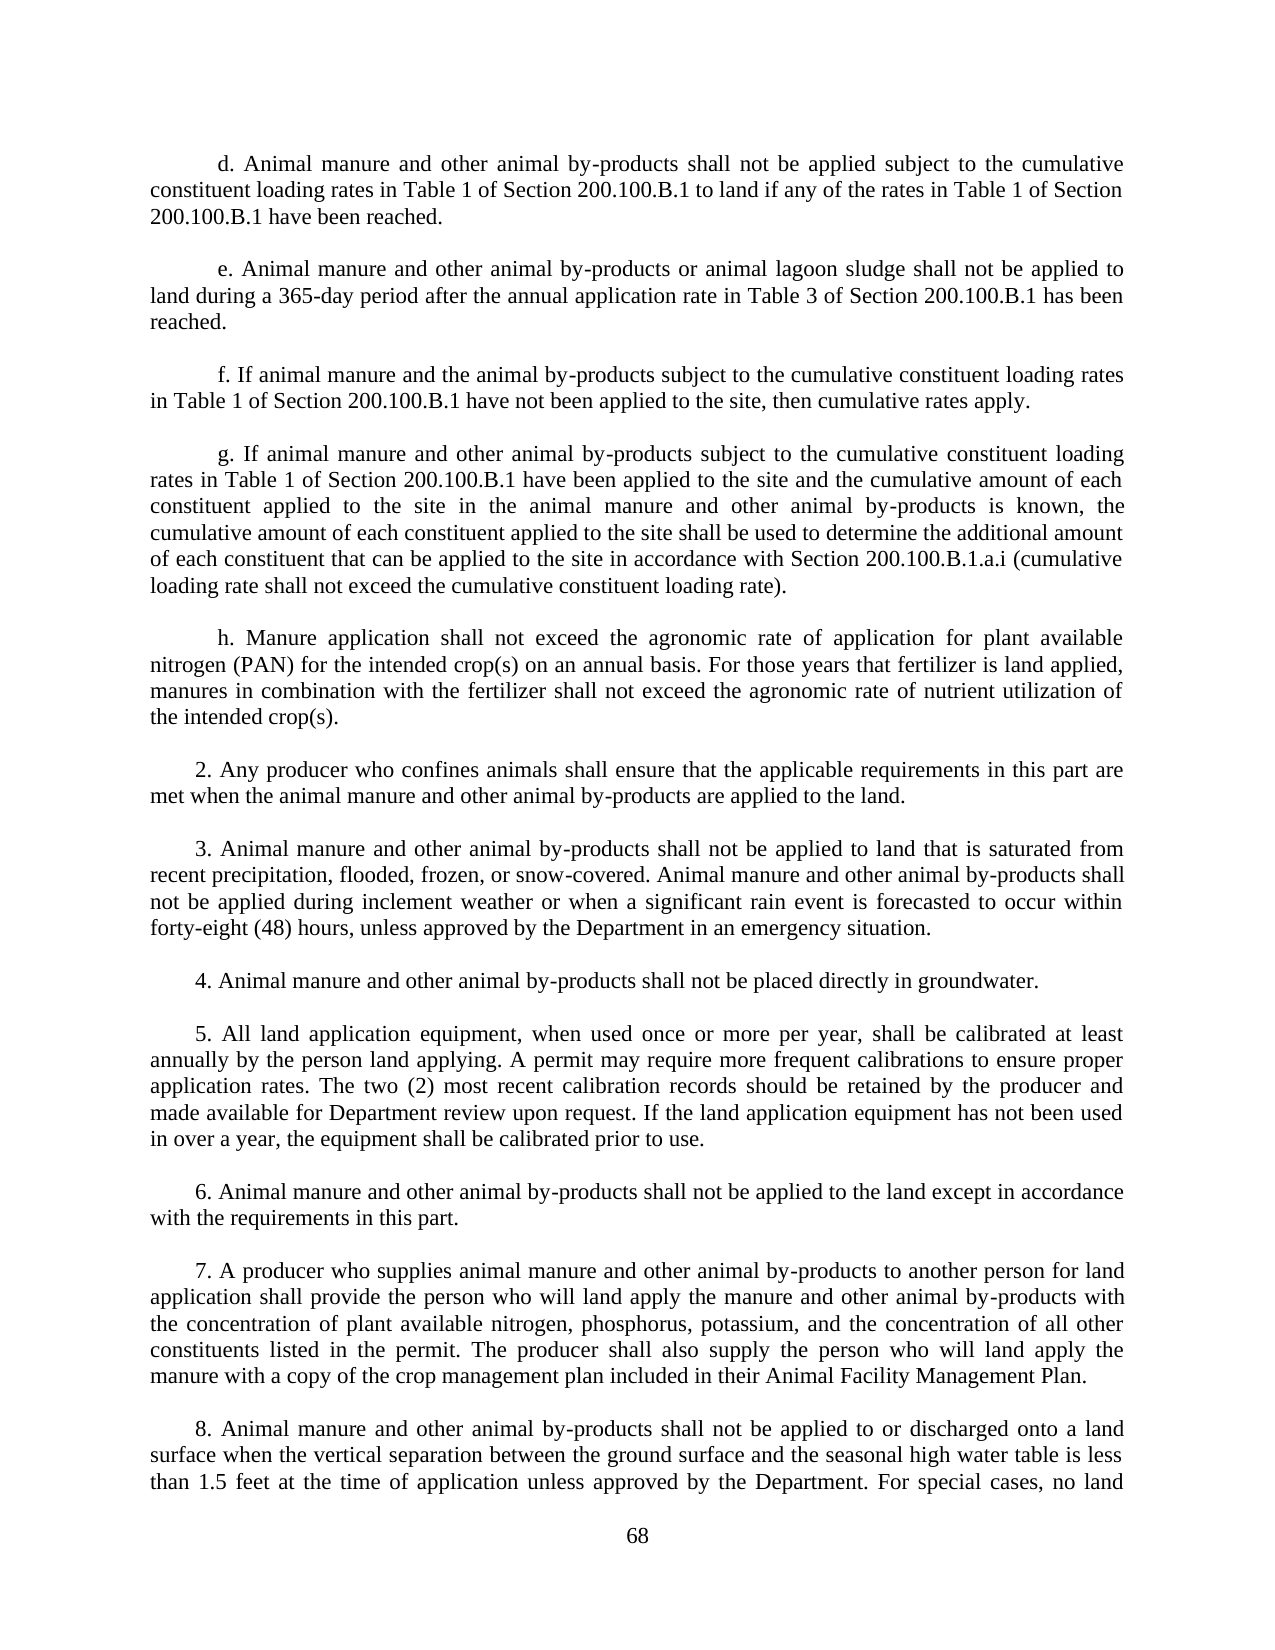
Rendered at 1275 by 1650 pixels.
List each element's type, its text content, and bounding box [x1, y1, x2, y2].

text h. Manure application shall not exceed the agronomic rate of application for plant available nitrogen (PAN) for the intended crop(s) on an annual basis. For those years that fertilizer is land applied, manures in combination with the fertilizer shall not exceed the agronomic rate of nutrient utilization of the intended crop(s). [150, 624, 1125, 730]
text d. Animal manure and other animal by-products shall not be applied subject to the cumulative constituent loading rates in Table 1 of Section 200.100.B.1 to land if any of the rates in Table 1 of Section 200.100.B.1 have been reached. [150, 150, 1125, 229]
text 3. Animal manure and other animal by-products shall not be applied to land that is saturated from recent precipitation, flooded, frozen, or snow-covered. Animal manure and other animal by-products shall not be applied during inclement weather or when a significant rain event is forecasted to occur within forty-eight (48) hours, unless approved by the Department in an emergency situation. [150, 835, 1125, 941]
text 6. Animal manure and other animal by-products shall not be applied to the land except in accordance with the requirements in this part. [150, 1178, 1125, 1231]
text f. If animal manure and the animal by-products subject to the cumulative constituent loading rates in Table 1 of Section 200.100.B.1 have not been applied to the site, then cumulative rates apply. [150, 361, 1125, 413]
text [150, 1415, 1125, 1494]
text 5. All land application equipment, when used once or more per year, shall be calibrated at least annually by the person land applying. A permit may require more frequent calibrations to ensure proper application rates. The two (2) most recent calibration records should be retained by the producer and made available for Department review upon request. If the land application equipment has not been used in over a year, the equipment shall be calibrated prior to use. [150, 1020, 1125, 1151]
text g. If animal manure and other animal by-products subject to the cumulative constituent loading rates in Table 1 of Section 200.100.B.1 have been applied to the site and the cumulative amount of each constituent applied to the site in the animal manure and other animal by-products is known, the cumulative amount of each constituent applied to the site shall be used to determine the additional amount of each constituent that can be applied to the site in accordance with Section 200.100.B.1.a.i (cumulative loading rate shall not exceed the cumulative constituent loading rate). [150, 440, 1125, 598]
text e. Animal manure and other animal by-products or animal lagoon sludge shall not be applied to land during a 365-day period after the annual application rate in Table 3 of Section 200.100.B.1 has been reached. [150, 255, 1125, 334]
text 4. Animal manure and other animal by-products shall not be placed directly in groundwater. [150, 967, 1125, 993]
text 2. Any producer who confines animals shall ensure that the applicable requirements in this part are met when the animal manure and other animal by-products are applied to the land. [150, 756, 1125, 809]
text 7. A producer who supplies animal manure and other animal by-products to another person for land application shall provide the person who will land apply the manure and other animal by-products with the concentration of plant available nitrogen, phosphorus, potassium, and the concentration of all other constituents listed in the permit. The producer shall also supply the person who will land apply the manure with a copy of the crop management plan included in their Animal Facility Management Plan. [150, 1257, 1125, 1389]
